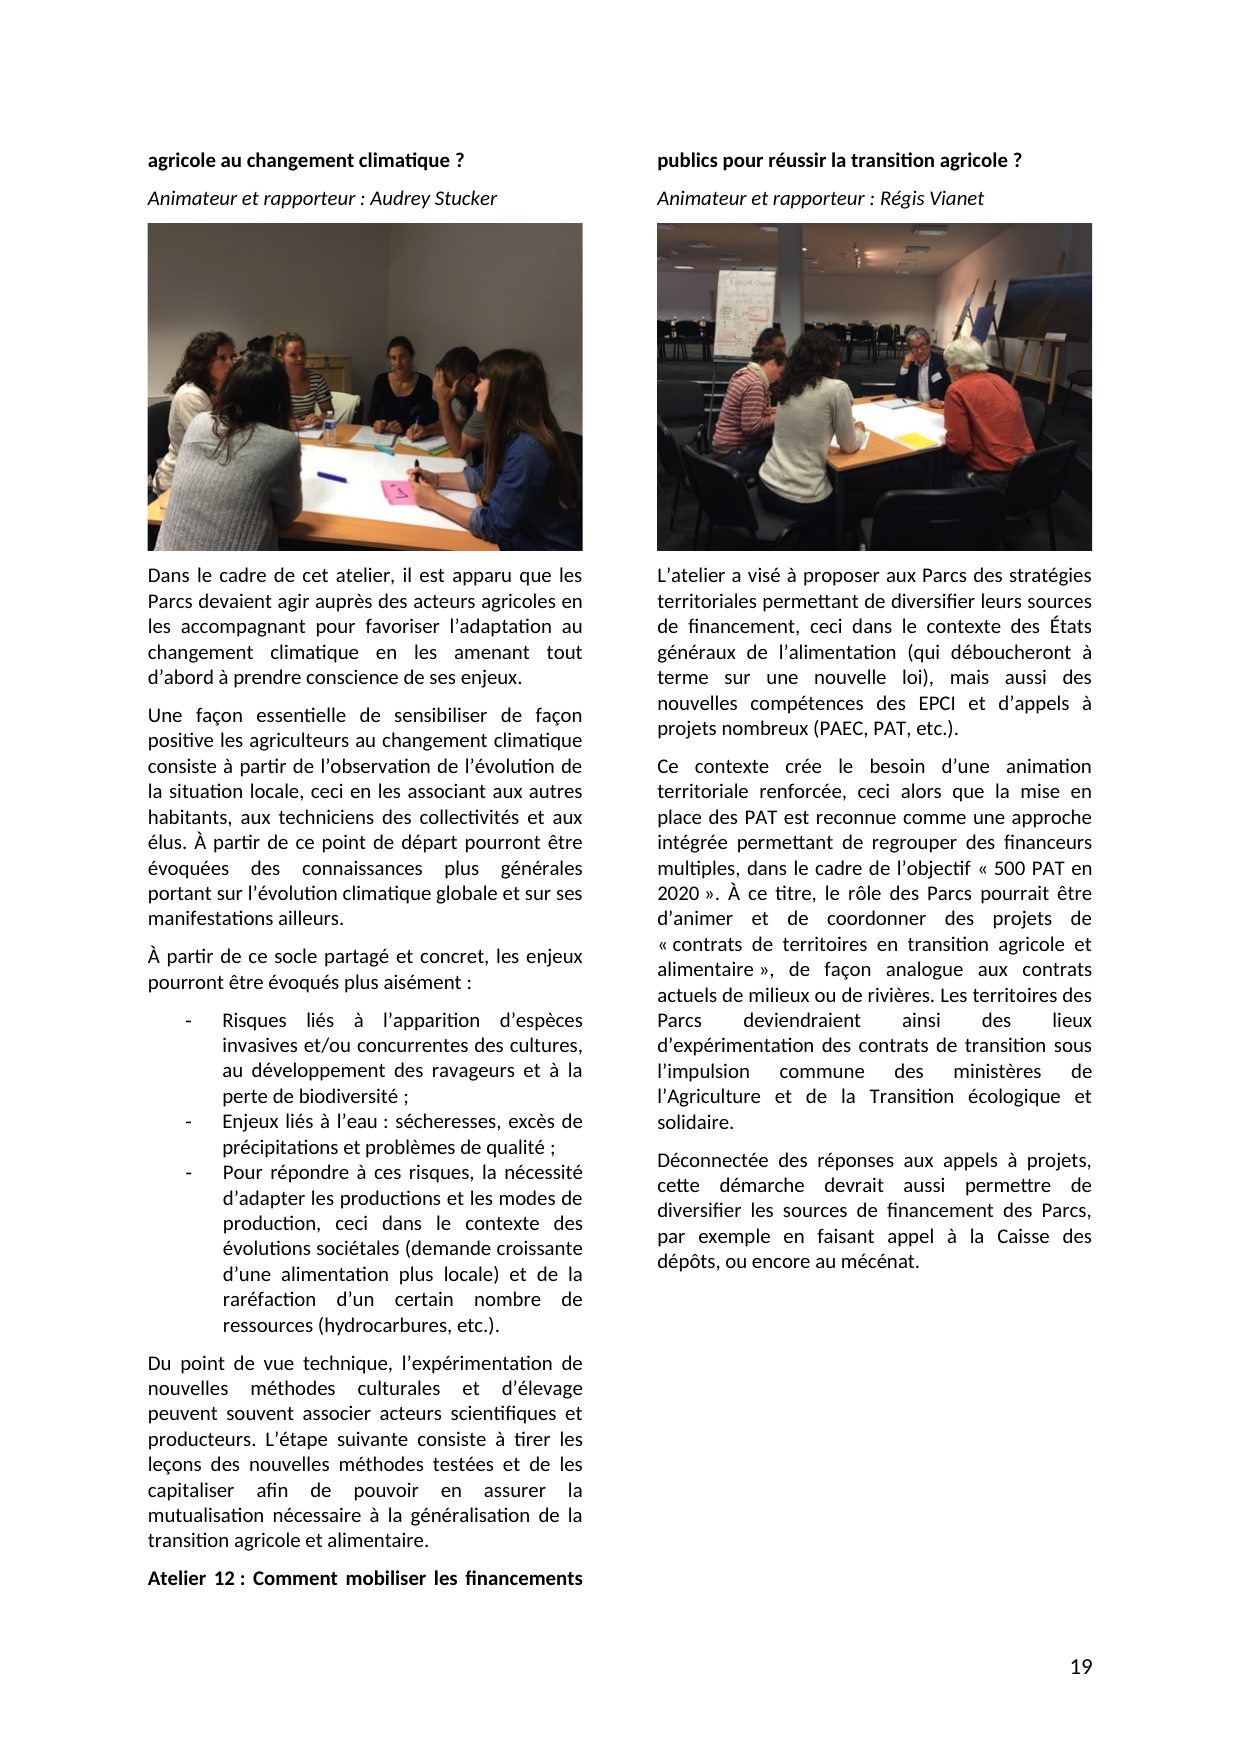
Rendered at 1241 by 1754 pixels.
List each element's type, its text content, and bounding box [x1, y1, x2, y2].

text Atelier 12 : Comment mobiliser les financements publics pour réussir la transition agricole ? [657, 148, 1093, 173]
text Dans le cadre de cet atelier, il est apparu que les Parcs devaient agir auprès des acteurs agricoles en les accompagnant pour favoriser l’adaptation au changement climatique en les amenant tout d’abord à prendre conscience de ses enjeux. [148, 563, 583, 690]
text Déconnectée des réponses aux appels à projets, cette démarche devrait aussi permettre de diversifier les sources de financement des Parcs, par exemple en faisant appel à la Caisse des dépôts, ou encore au mécénat. [657, 1147, 1093, 1274]
text À partir de ce socle partagé et concret, les enjeux pourront être évoqués plus aisément : [148, 943, 583, 994]
list Pour répondre à ces risques, la nécessité d’adapter les productions et les modes de production, ceci dans le contexte des évolutions sociétales (demande croissante d’une alimentation plus locale) et de la raréfaction d’un certain nombre de ressources (hydrocarbures, etc.). [185, 1159, 583, 1337]
picture [147, 223, 583, 551]
list Risques liés à l’apparition d’espèces invasives et/ou concurrentes des cultures, au développement des ravageurs et à la perte de biodiversité ; [185, 1007, 583, 1108]
text Atelier 12 : Comment mobiliser les financements publics pour réussir la transition agricole ? [148, 1566, 583, 1591]
text Animateur et rapporteur : Audrey Stucker [148, 186, 583, 211]
text Atelier 11 : Comment aborder l’adaptation agricole au changement climatique ? [148, 148, 583, 173]
picture [657, 223, 1093, 551]
text Une façon essentielle de sensibiliser de façon positive les agriculteurs au changement climatique consiste à partir de l’observation de l’évolution de la situation locale, ceci en les associant aux autres habitants, aux techniciens des collectivités et aux élus. À partir de ce point de départ pourront être évoquées des connaissances plus générales portant sur l’évolution climatique globale et sur ses manifestations ailleurs. [148, 702, 583, 931]
list Enjeux liés à l’eau : sécheresses, excès de précipitations et problèmes de qualité ; [185, 1108, 583, 1159]
text Ce contexte crée le besoin d’une animation territoriale renforcée, ceci alors que la mise en place des PAT est reconnue comme une approche intégrée permettant de regrouper des financeurs multiples, dans le cadre de l’objectif « 500 PAT en 2020 ». À ce titre, le rôle des Parcs pourrait être d’animer et de coordonner des projets de « contrats de territoires en transition agricole et alimentaire », de façon analogue aux contrats actuels de milieux ou de rivières. Les territoires des Parcs deviendraient ainsi des lieux d’expérimentation des contrats de transition sous l’impulsion commune des ministères de l’Agriculture et de la Transition écologique et solidaire. [657, 753, 1093, 1134]
text Du point de vue technique, l’expérimentation de nouvelles méthodes culturales et d’élevage peuvent souvent associer acteurs scientifiques et producteurs. L’étape suivante consiste à tirer les leçons des nouvelles méthodes testées et de les capitaliser afin de pouvoir en assurer la mutualisation nécessaire à la généralisation de la transition agricole et alimentaire. [148, 1350, 583, 1553]
text Animateur et rapporteur : Régis Vianet [657, 186, 1093, 211]
text L’atelier a visé à proposer aux Parcs des stratégies territoriales permettant de diversifier leurs sources de financement, ceci dans le contexte des États généraux de l’alimentation (qui déboucheront à terme sur une nouvelle loi), mais aussi des nouvelles compétences des EPCI et d’appels à projets nombreux (PAEC, PAT, etc.). [657, 563, 1093, 741]
